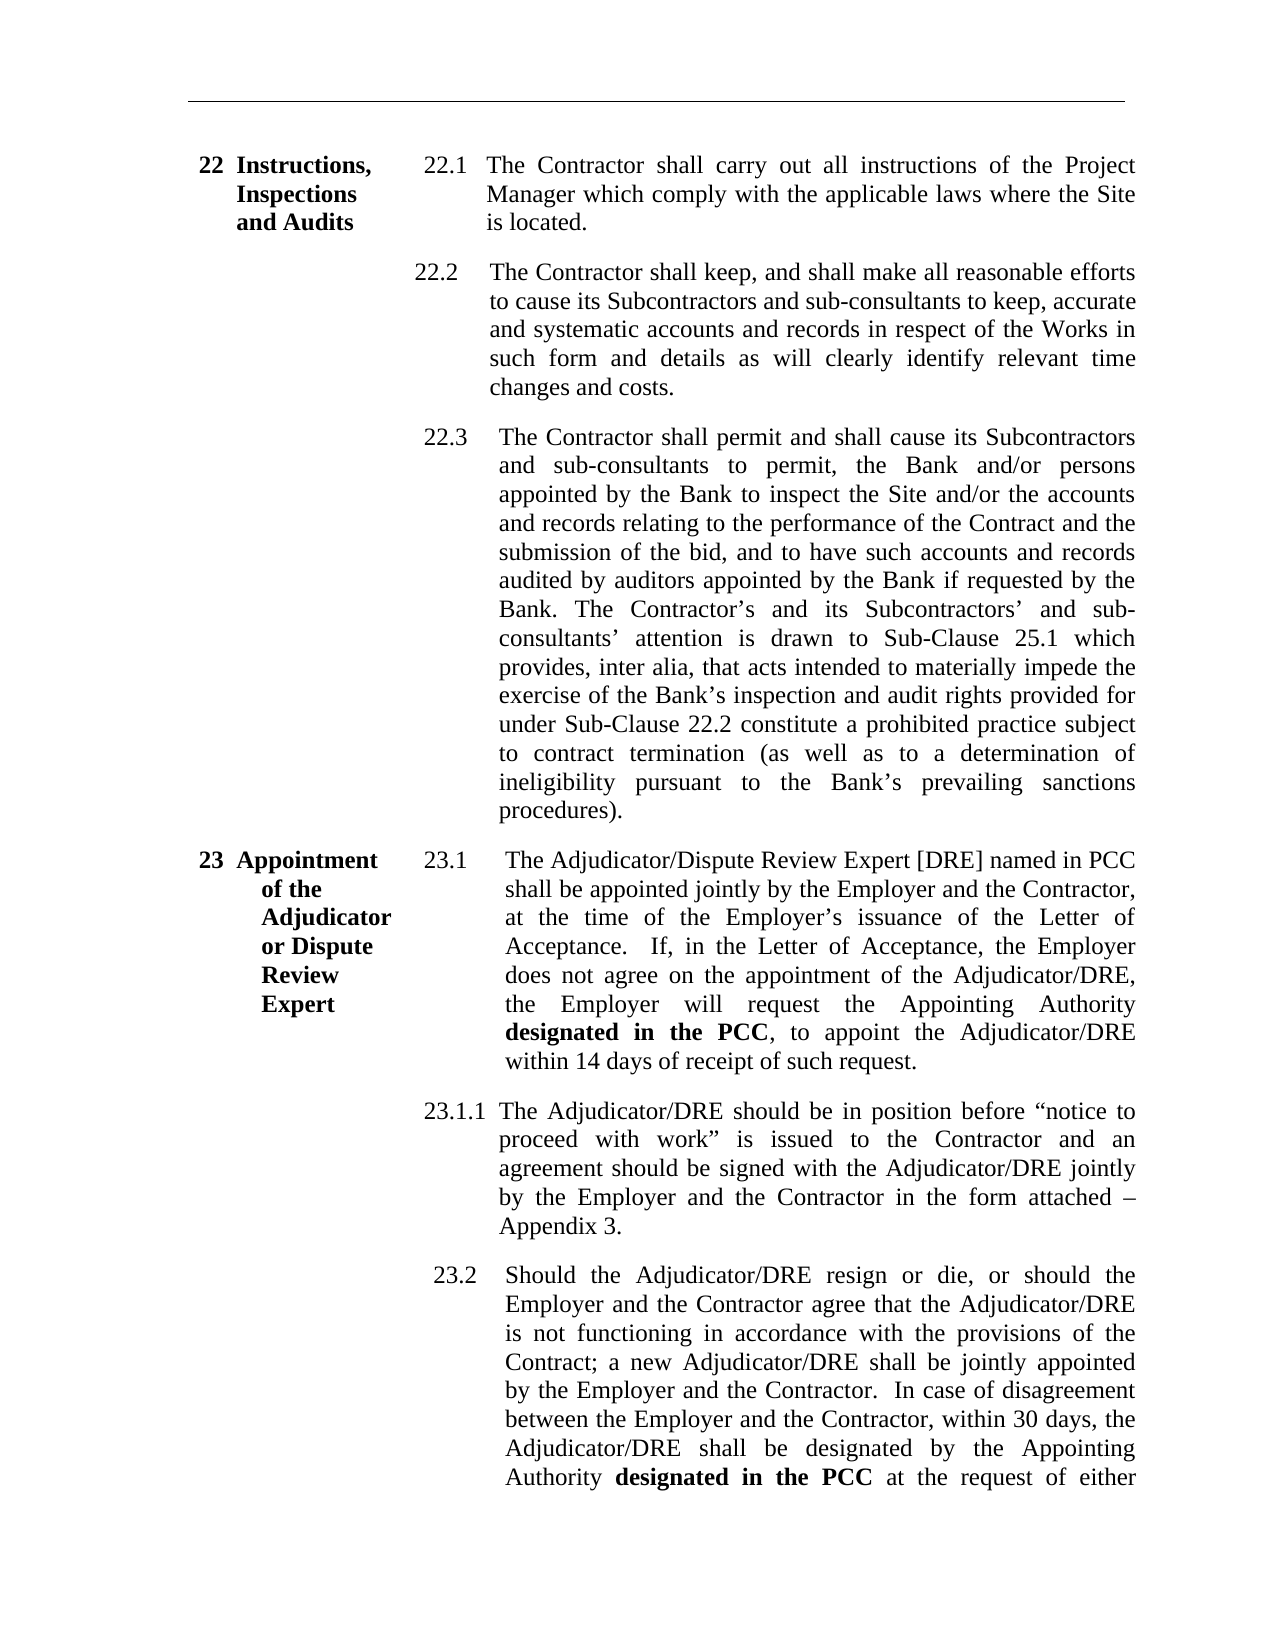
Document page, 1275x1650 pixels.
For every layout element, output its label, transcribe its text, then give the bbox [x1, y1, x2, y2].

table_cell The Contractor shall carry out all instructions of the Project Manager which comply with the applicable laws where the Site is located. 22.2 The Contractor shall keep, and shall make all reasonable efforts to cause its Subcontractors and sub-consultants to keep, accurate and systematic accounts and records in respect of the Works in such form and details as will clearly identify relevant time changes and costs. 22.3 The Contractor shall permit and shall cause its Subcontractors and sub-consultants to permit, the Bank and/or persons appointed by the Bank to inspect the Site and/or the accounts and records relating to the performance of the Contract and the submission of the bid, and to have such accounts and records audited by auditors appointed by the Bank if requested by the Bank. The Contractor’s and its Subcontractors’ and sub-consultants’ attention is drawn to Sub-Clause 25.1 which provides, inter alia, that acts intended to materially impede the exercise of the Bank’s inspection and audit rights provided for under Sub-Clause 22.2 constitute a prohibited practice subject to contract termination (as well as to a determination of ineligibility pursuant to the Bank’s prevailing sanctions procedures). [413, 150, 1140, 845]
table_cell Instructions, Inspections and Audits [188, 150, 412, 845]
table_cell Appointment of the Adjudicator or Dispute Review Expert [188, 845, 412, 1490]
